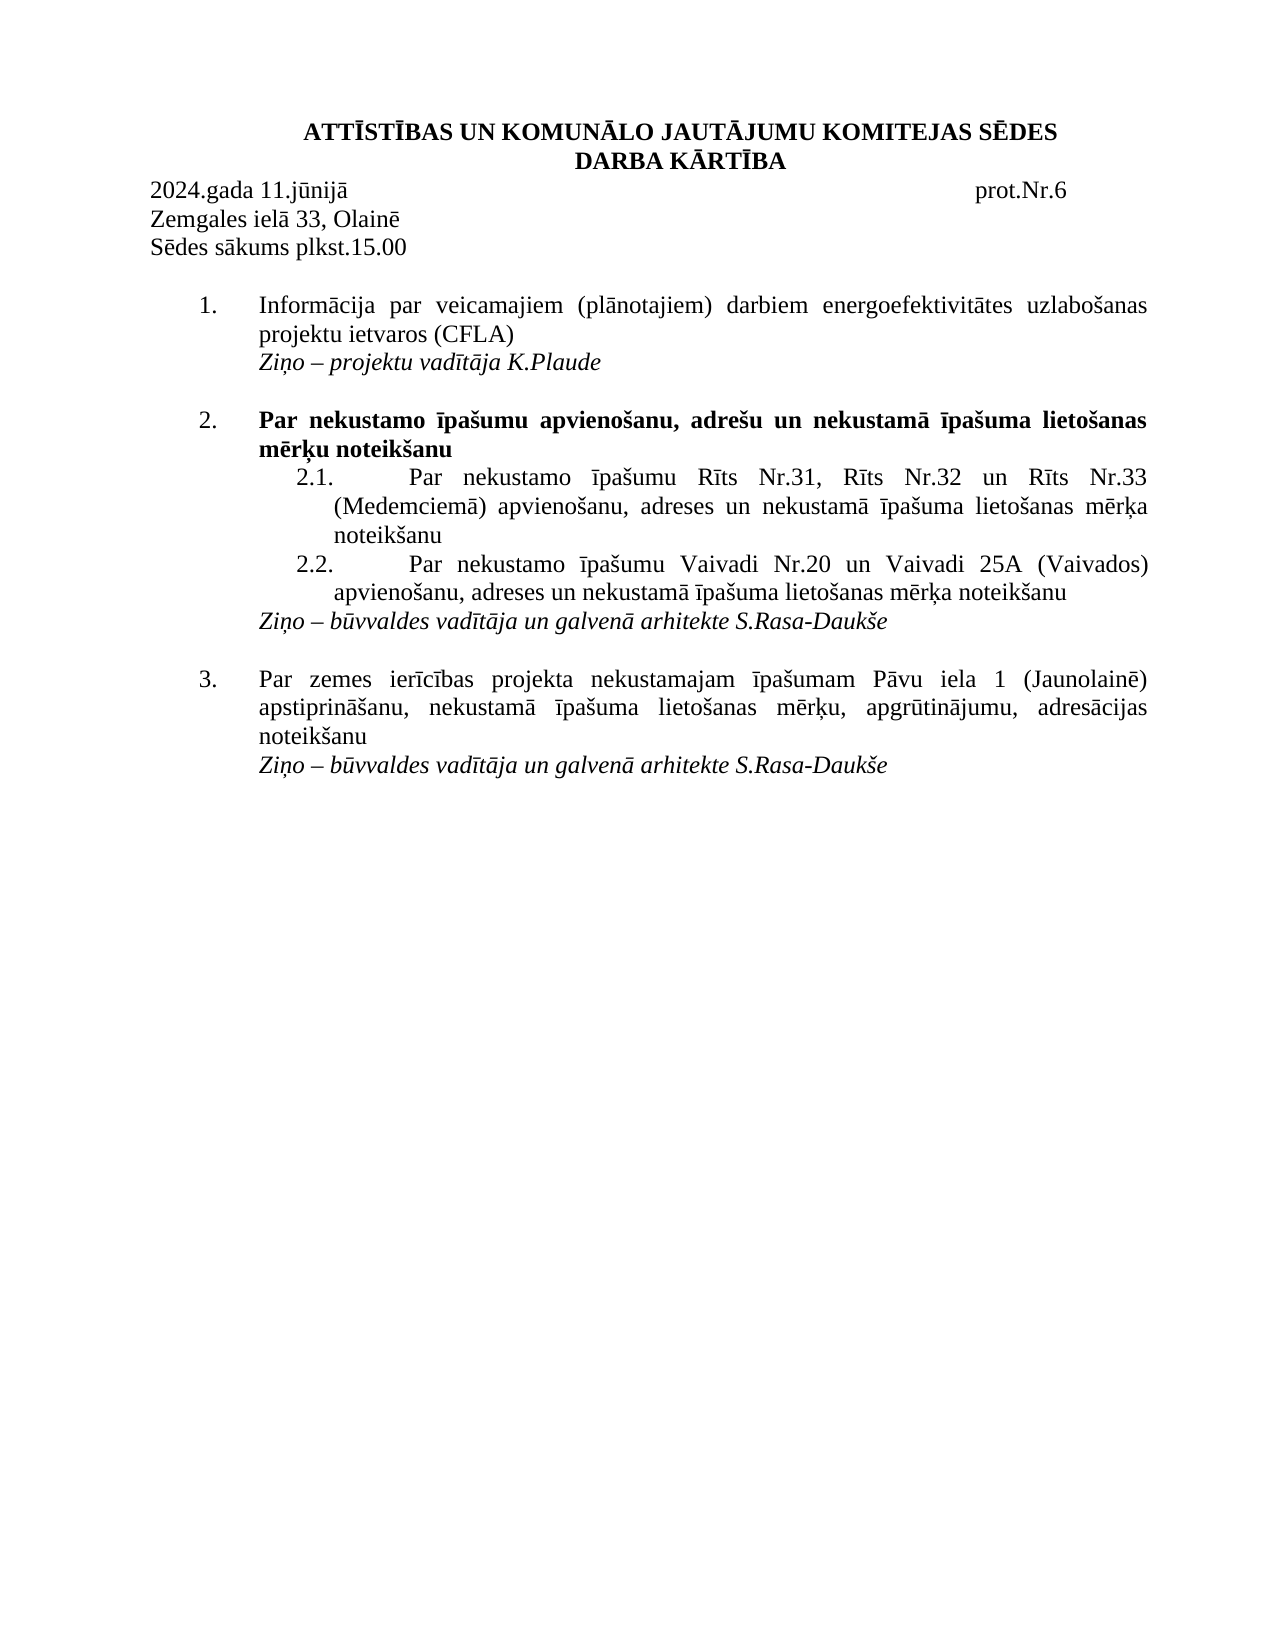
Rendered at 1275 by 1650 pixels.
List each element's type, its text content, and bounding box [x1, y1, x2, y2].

table_cell Par zemes ierīcības projekta nekustamajam īpašumam Pāvu iela 1 (Jaunolainē) apstiprināšanu, nekustamā īpašuma lietošanas mērķu, apgrūtinājumu, adresācijas noteikšanu Ziņo – būvvaldes vadītāja un galvenā arhitekte S.Rasa-Daukše [248, 664, 1159, 807]
table_cell [150, 405, 247, 664]
table_header [150, 290, 247, 405]
text 2024.gada 11.jūnijā prot.Nr.6 [150, 175, 1211, 204]
text DARBA KĀRTĪBA [150, 146, 1211, 175]
table_header Informācija par veicamajiem (plānotajiem) darbiem energoefektivitātes uzlabošanas projektu ietvaros (CFLA) Ziņo – projektu vadītāja K.Plaude [248, 290, 1159, 405]
table_cell Par nekustamo īpašumu apvienošanu, adrešu un nekustamā īpašuma lietošanas mērķu noteikšanu Par nekustamo īpašumu Rīts Nr.31, Rīts Nr.32 un Rīts Nr.33 (Medemciemā) apvienošanu, adreses un nekustamā īpašuma lietošanas mērķa noteikšanu Par nekustamo īpašumu Vaivadi Nr.20 un Vaivadi 25A (Vaivados) apvienošanu, adreses un nekustamā īpašuma lietošanas mērķa noteikšanu Ziņo – būvvaldes vadītāja un galvenā arhitekte S.Rasa-Daukše [248, 405, 1159, 664]
text Sēdes sākums plkst.15.00 [150, 232, 1211, 261]
text Zemgales ielā 33, Olainē [150, 204, 1211, 232]
table_cell [150, 664, 247, 807]
text ATTĪSTĪBAS UN KOMUNĀLO JAUTĀJUMU KOMITEJAS SĒDES [150, 117, 1211, 146]
